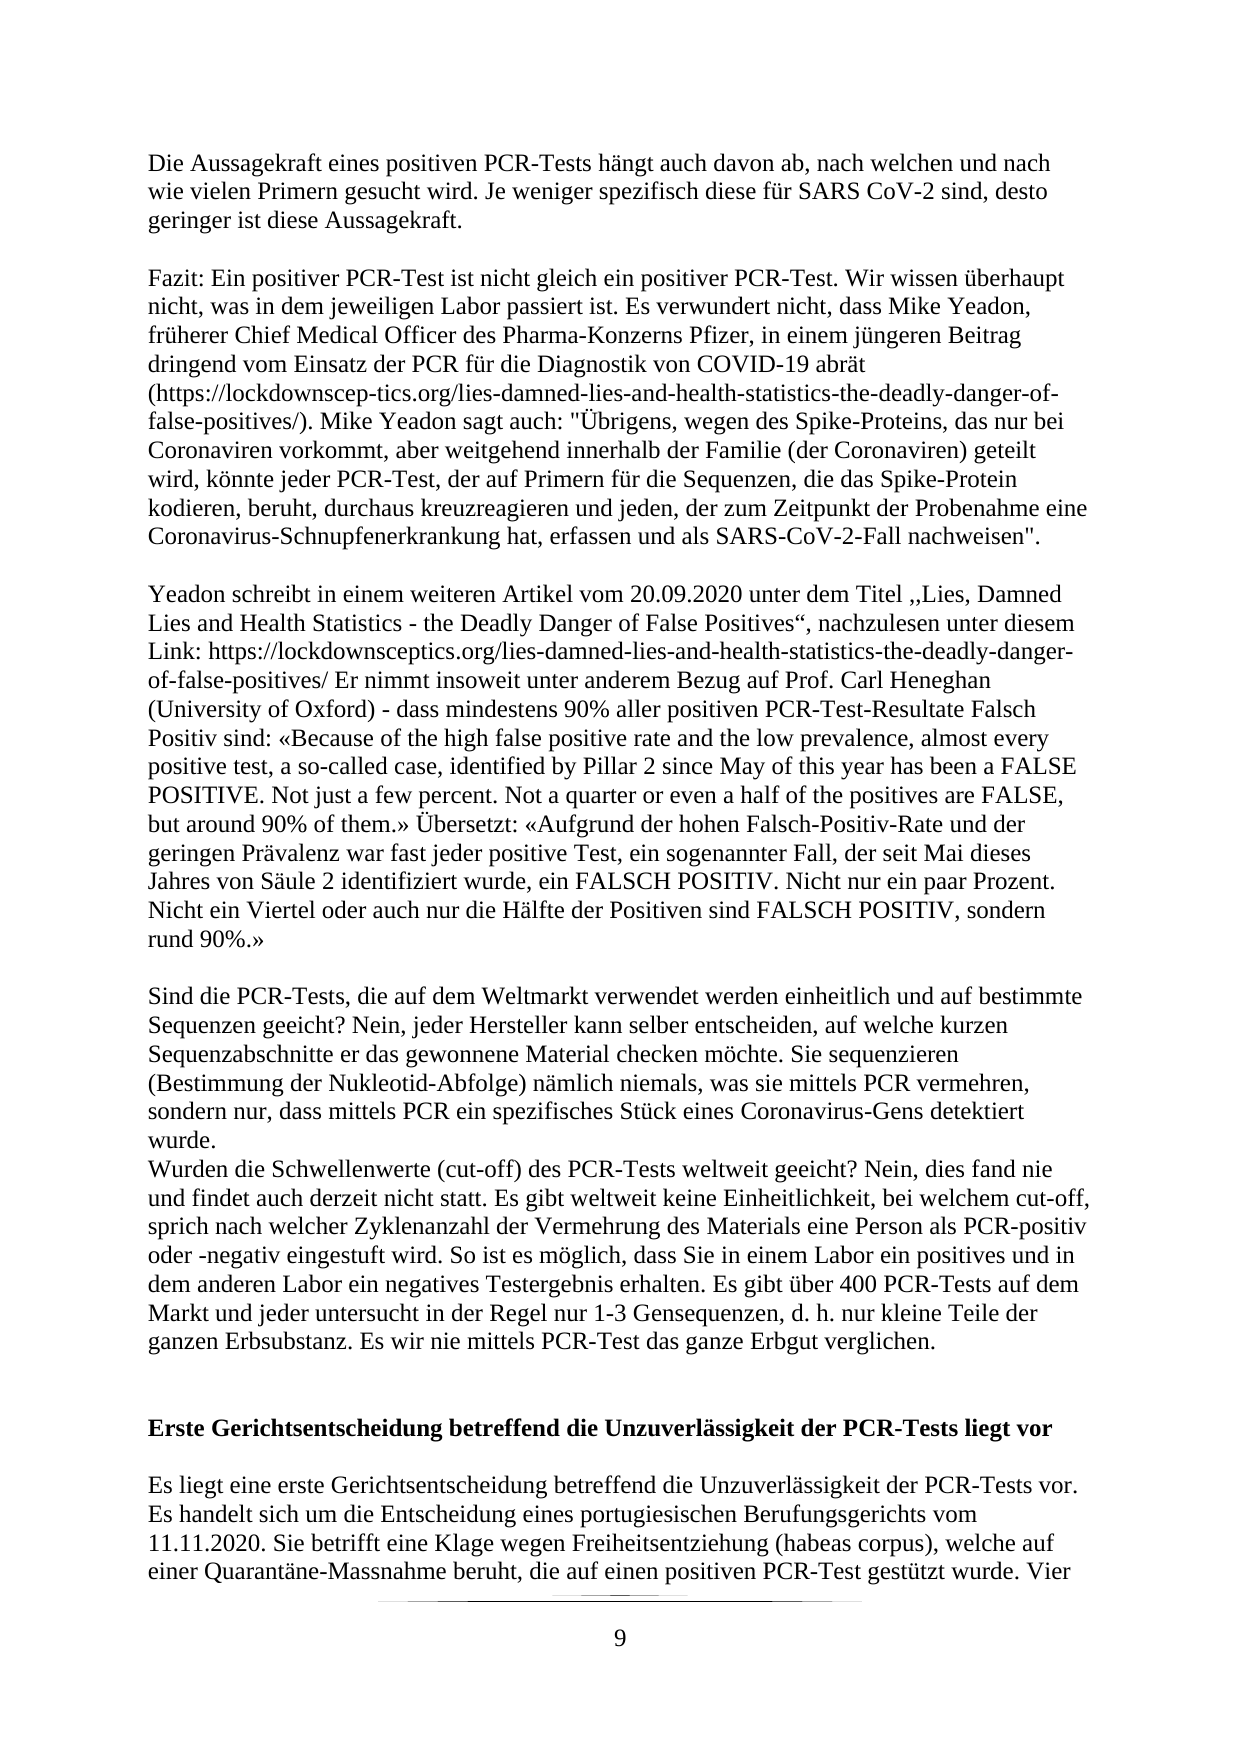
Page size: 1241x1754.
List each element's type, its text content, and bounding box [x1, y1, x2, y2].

text Sind die PCR-Tests, die auf dem Weltmarkt verwendet werden einheitlich und auf bestimmte Sequenzen geeicht? Nein, jeder Hersteller kann selber entscheiden, auf welche kurzen Sequenzabschnitte er das gewonnene Material checken möchte. Sie sequenzieren (Bestimmung der Nukleotid-Abfolge) nämlich niemals, was sie mittels PCR vermehren, sondern nur, dass mittels PCR ein spezifisches Stück eines Coronavirus-Gens detektiert wurde. [148, 981, 1093, 1154]
text Die Aussagekraft eines positiven PCR-Tests hängt auch davon ab, nach welchen und nach wie vielen Primern gesucht wird. Je weniger spezifisch diese für SARS CoV-2 sind, desto geringer ist diese Aussagekraft. [148, 148, 1093, 234]
text Yeadon schreibt in einem weiteren Artikel vom 20.09.2020 unter dem Titel ,,Lies, Damned Lies and Health Statistics - the Deadly Danger of False Positives“, nachzulesen unter diesem Link: https://lockdownsceptics.org/lies-damned-lies-and-health-statistics-the-deadly-danger-of-false-positives/ Er nimmt insoweit unter anderem Bezug auf Prof. Carl Heneghan (University of Oxford) - dass mindestens 90% aller positiven PCR-Test-Resultate Falsch Positiv sind: «Because of the high false positive rate and the low prevalence, almost every positive test, a so-called case, identified by Pillar 2 since May of this year has been a FALSE POSITIVE. Not just a few percent. Not a quarter or even a half of the positives are FALSE, but around 90% of them.» Übersetzt: «Aufgrund der hohen Falsch-Positiv-Rate und der geringen Prävalenz war fast jeder positive Test, ein sogenannter Fall, der seit Mai dieses Jahres von Säule 2 identifiziert wurde, ein FALSCH POSITIV. Nicht nur ein paar Prozent. Nicht ein Viertel oder auch nur die Hälfte der Positiven sind FALSCH POSITIV, sondern rund 90%.» [148, 579, 1093, 953]
text Fazit: Ein positiver PCR-Test ist nicht gleich ein positiver PCR-Test. Wir wissen überhaupt nicht, was in dem jeweiligen Labor passiert ist. Es verwundert nicht, dass Mike Yeadon, früherer Chief Medical Officer des Pharma-Konzerns Pfizer, in einem jüngeren Beitrag dringend vom Einsatz der PCR für die Diagnostik von COVID-19 abrät (https://lockdownscep-tics.org/lies-damned-lies-and-health-statistics-the-deadly-danger-of-false-positives/). Mike Yeadon sagt auch: "Übrigens, wegen des Spike-Proteins, das nur bei Coronaviren vorkommt, aber weitgehend innerhalb der Familie (der Coronaviren) geteilt wird, könnte jeder PCR-Test, der auf Primern für die Sequenzen, die das Spike-Protein kodieren, beruht, durchaus kreuzreagieren und jeden, der zum Zeitpunkt der Probenahme eine Coronavirus-Schnupfenerkrankung hat, erfassen und als SARS-CoV-2-Fall nachweisen". [148, 263, 1093, 550]
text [148, 1470, 1093, 1585]
text Wurden die Schwellenwerte (cut-off) des PCR-Tests weltweit geeicht? Nein, dies fand nie und findet auch derzeit nicht statt. Es gibt weltweit keine Einheitlichkeit, bei welchem cut-off, sprich nach welcher Zyklenanzahl der Vermehrung des Materials eine Person als PCR-positiv oder -negativ eingestuft wird. So ist es möglich, dass Sie in einem Labor ein positives und in dem anderen Labor ein negatives Testergebnis erhalten. Es gibt über 400 PCR-Tests auf dem Markt und jeder untersucht in der Regel nur 1-3 Gensequenzen, d. h. nur kleine Teile der ganzen Erbsubstanz. Es wir nie mittels PCR-Test das ganze Erbgut verglichen. [148, 1154, 1093, 1355]
text Erste Gerichtsentscheidung betreffend die Unzuverlässigkeit der PCR-Tests liegt vor [148, 1413, 1093, 1441]
